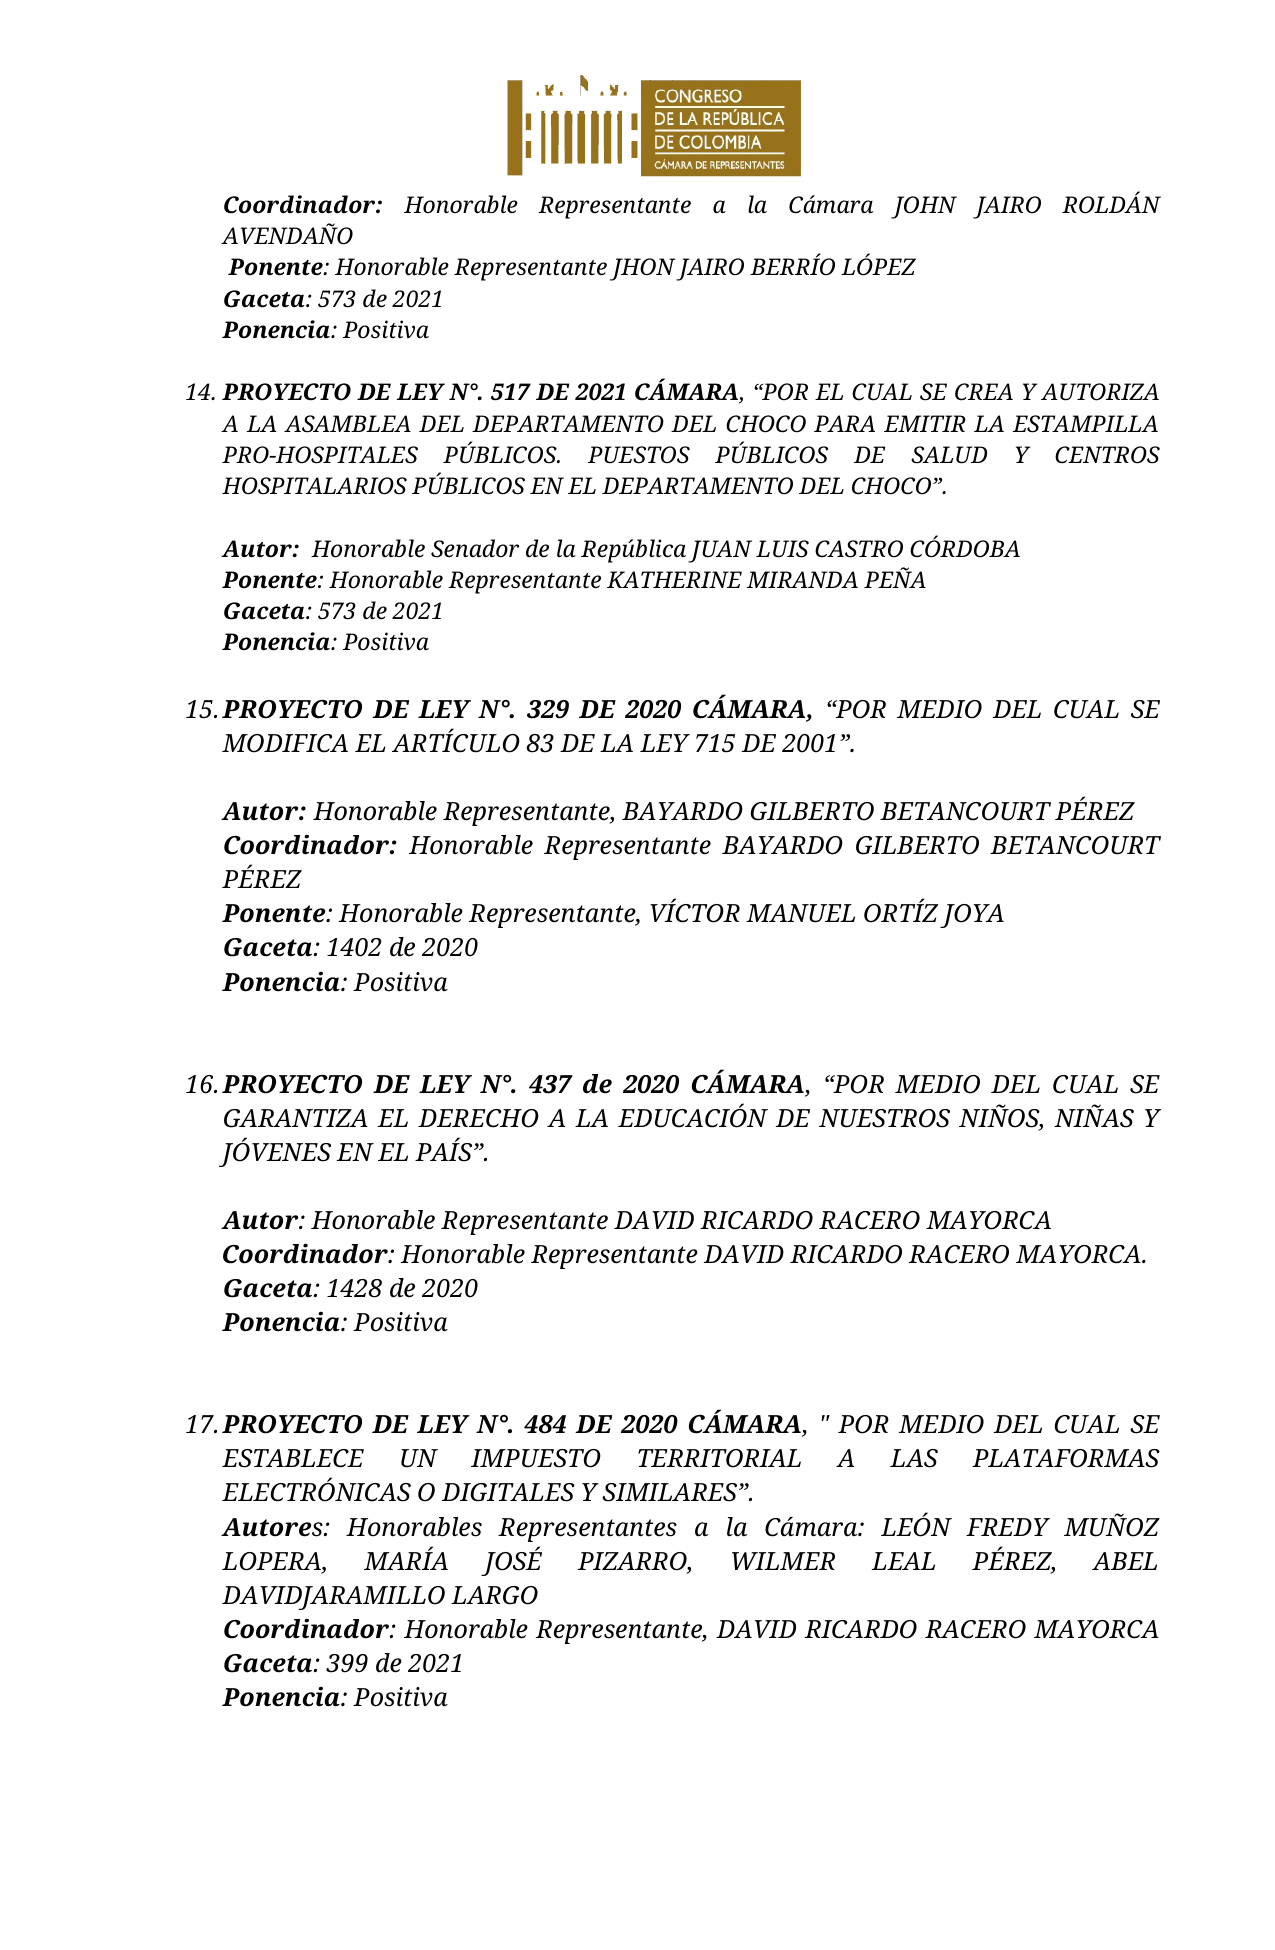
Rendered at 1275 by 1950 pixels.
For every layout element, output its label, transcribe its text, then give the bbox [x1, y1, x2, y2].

list PROYECTO DE LEY N°. 329 DE 2020 CÁMARA, “POR MEDIO DEL CUAL SE MODIFICA EL ARTÍCULO 83 DE LA LEY 715 DE 2001”. [185, 692, 1163, 760]
list Autor: Honorable Representante, BAYARDO GILBERTO BETANCOURT PÉREZ [223, 794, 1163, 828]
list Gaceta: 573 de 2021 [223, 595, 1163, 626]
list Ponente: Honorable Representante JHON JAIRO BERRÍO LÓPEZ [223, 251, 1163, 283]
list Ponencia: Positiva [223, 1305, 1163, 1339]
list PROYECTO DE LEY N°. 437 de 2020 CÁMARA, “POR MEDIO DEL CUAL SE GARANTIZA EL DERECHO A LA EDUCACIÓN DE NUESTROS NIÑOS, NIÑAS Y JÓVENES EN EL PAÍS”. [185, 1066, 1163, 1168]
list PROYECTO DE LEY N°. 517 DE 2021 CÁMARA, “POR EL CUAL SE CREA Y AUTORIZA A LA ASAMBLEA DEL DEPARTAMENTO DEL CHOCO PARA EMITIR LA ESTAMPILLA PRO-HOSPITALES PÚBLICOS. PUESTOS PÚBLICOS DE SALUD Y CENTROS HOSPITALARIOS PÚBLICOS EN EL DEPARTAMENTO DEL CHOCO”. [185, 376, 1163, 501]
list Coordinador: Honorable Representante a la Cámara JOHN JAIRO ROLDÁN AVENDAÑO [223, 189, 1163, 251]
picture [496, 75, 814, 189]
list Ponencia: Positiva [223, 1679, 1163, 1713]
list Coordinador: Honorable Representante, DAVID RICARDO RACERO MAYORCA Gaceta: 399 de 2021 [223, 1611, 1163, 1679]
list Autores: Honorables Representantes a la Cámara: LEÓN FREDY MUÑOZ LOPERA, MARÍA JOSÉ PIZARRO, WILMER LEAL PÉREZ, ABEL DAVIDJARAMILLO LARGO [223, 1509, 1163, 1611]
list Gaceta: 1428 de 2020 [223, 1271, 1163, 1305]
list Gaceta: 1402 de 2020 [223, 930, 1163, 964]
list Autor: Honorable Senador de la República JUAN LUIS CASTRO CÓRDOBA [223, 533, 1163, 564]
list Ponente: Honorable Representante, VÍCTOR MANUEL ORTÍZ JOYA [223, 896, 1163, 930]
list Gaceta: 573 de 2021 [223, 283, 1163, 314]
list PROYECTO DE LEY N°. 484 DE 2020 CÁMARA, " POR MEDIO DEL CUAL SE ESTABLECE UN IMPUESTO TERRITORIAL A LAS PLATAFORMAS ELECTRÓNICAS O DIGITALES Y SIMILARES”. [185, 1407, 1163, 1509]
list Autor: Honorable Representante DAVID RICARDO RACERO MAYORCA [223, 1203, 1163, 1237]
list Ponente: Honorable Representante KATHERINE MIRANDA PEÑA [223, 564, 1163, 595]
list Ponencia: Positiva [223, 964, 1163, 998]
list Ponencia: Positiva [223, 626, 1163, 658]
text Coordinador: Honorable Representante DAVID RICARDO RACERO MAYORCA. [221, 1237, 1163, 1271]
list Coordinador: Honorable Representante BAYARDO GILBERTO BETANCOURT PÉREZ [223, 828, 1163, 896]
list Ponencia: Positiva [223, 314, 1163, 345]
